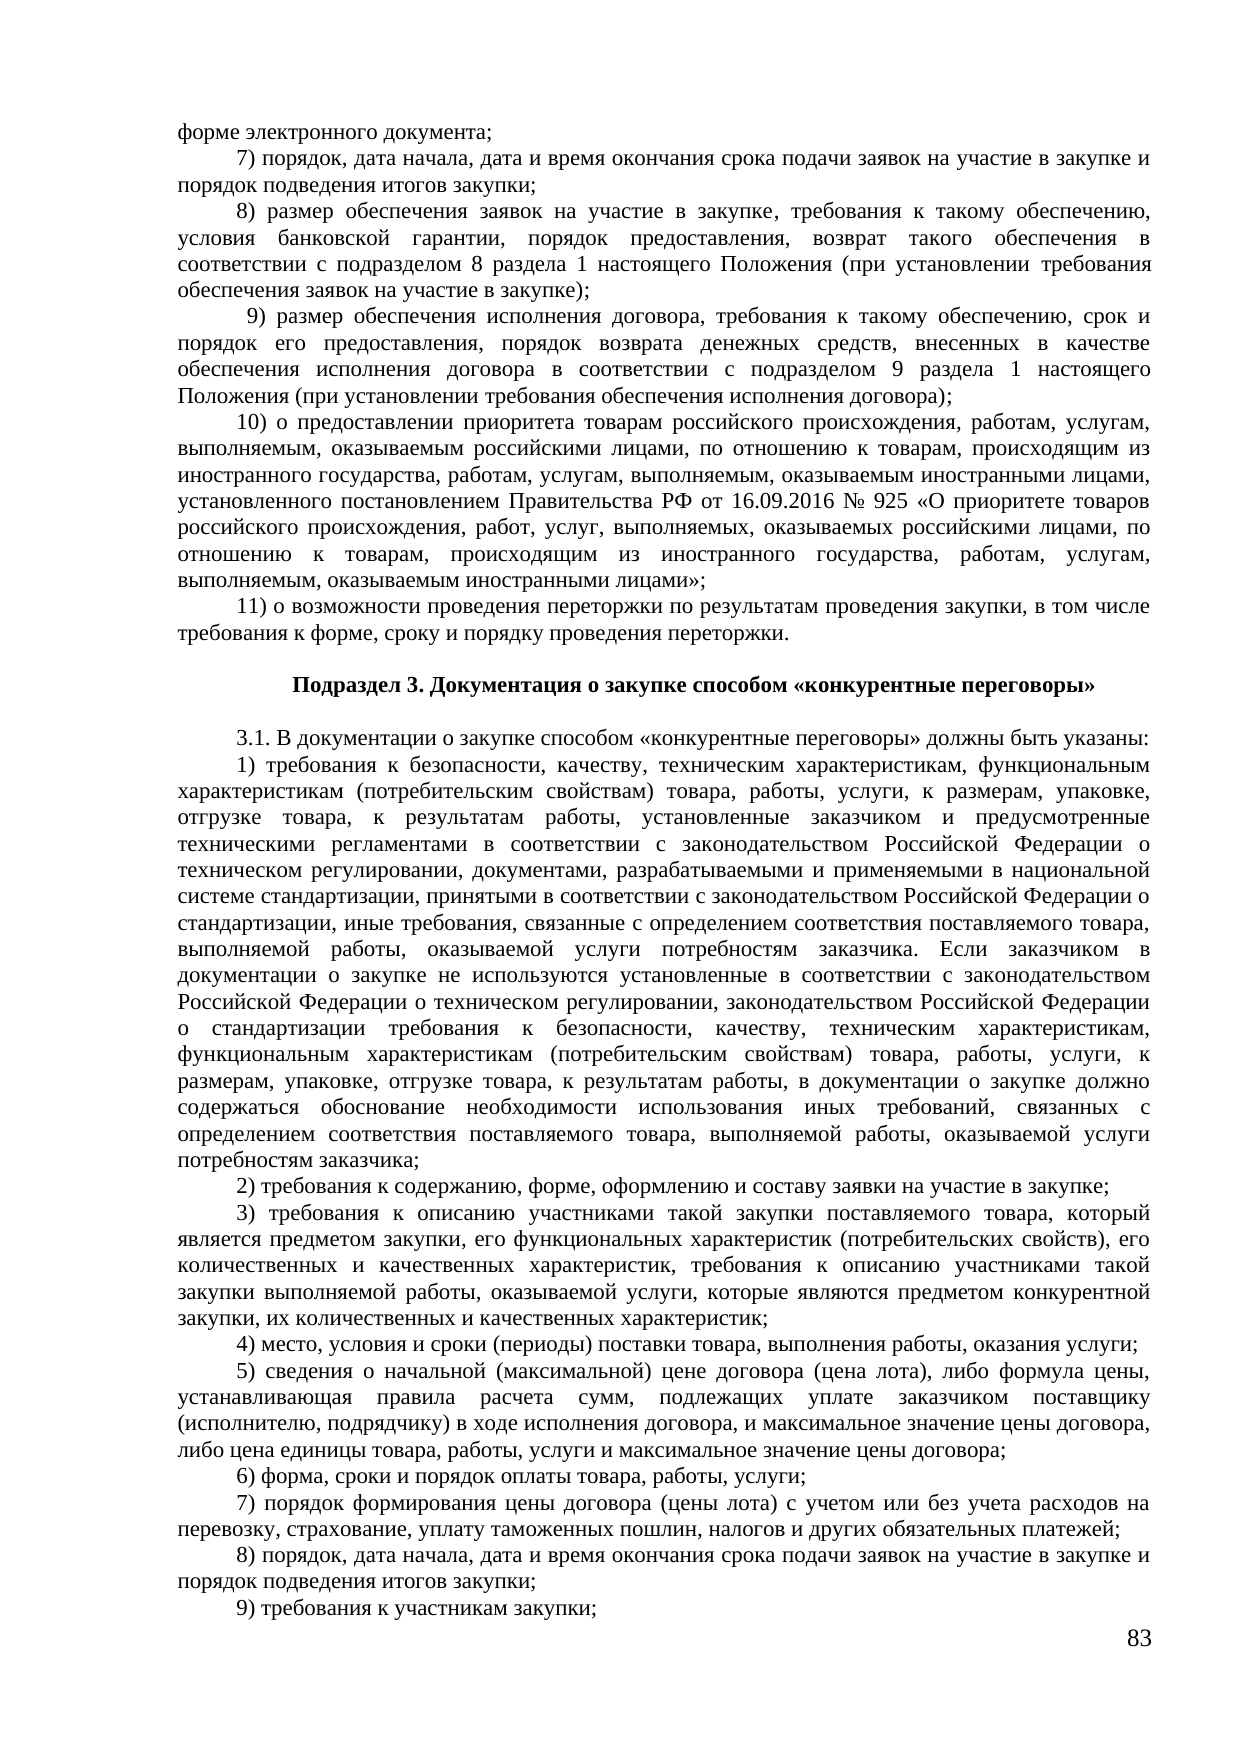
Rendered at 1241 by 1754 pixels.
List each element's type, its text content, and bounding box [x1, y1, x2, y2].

text 6) форма, сроки и порядок оплаты товара, работы, услуги; [177, 1462, 1152, 1488]
text 3.1. В документации о закупке способом «конкурентные переговоры» должны быть указаны: [177, 724, 1152, 751]
text 11) о возможности проведения переторжки по результатам проведения закупки, в том числе требования к форме, сроку и порядку проведения переторжки. [177, 592, 1152, 645]
text 4) место, условия и сроки (периоды) поставки товара, выполнения работы, оказания услуги; [177, 1330, 1152, 1357]
text 5) сведения о начальной (максимальной) цене договора (цена лота), либо формула цены, устанавливающая правила расчета сумм, подлежащих уплате заказчиком поставщику (исполнителю, подрядчику) в ходе исполнения договора, и максимальное значение цены договора, либо цена единицы товара, работы, услуги и максимальное значение цены договора; [177, 1357, 1152, 1462]
text Подраздел 3. Документация о закупке способом «конкурентные переговоры» [177, 672, 1152, 698]
text 10) о предоставлении приоритета товарам российского происхождения, работам, услугам, выполняемым, оказываемым российскими лицами, по отношению к товарам, происходящим из иностранного государства, работам, услугам, выполняемым, оказываемым иностранными лицами, установленного постановлением Правительства РФ от 16.09.2016 № 925 «О приоритете товаров российского происхождения, работ, услуг, выполняемых, оказываемых российскими лицами, по отношению к товарам, происходящим из иностранного государства, работам, услугам, выполняемым, оказываемым иностранными лицами»; [177, 408, 1152, 592]
text 8) размер обеспечения заявок на участие в закупке, требования к такому обеспечению, условия банковской гарантии, порядок предоставления, возврат такого обеспечения в соответствии с подразделом 8 раздела 1 настоящего Положения (при установлении требования обеспечения заявок на участие в закупке); [177, 197, 1152, 303]
text 2) требования к содержанию, форме, оформлению и составу заявки на участие в закупке; [177, 1172, 1152, 1199]
text 7) порядок, дата начала, дата и время окончания срока подачи заявок на участие в закупке и порядок подведения итогов закупки; [177, 144, 1152, 197]
text 7) порядок формирования цены договора (цены лота) с учетом или без учета расходов на перевозку, страхование, уплату таможенных пошлин, налогов и других обязательных платежей; [177, 1488, 1152, 1541]
text 1) требования к безопасности, качеству, техническим характеристикам, функциональным характеристикам (потребительским свойствам) товара, работы, услуги, к размерам, упаковке, отгрузке товара, к результатам работы, установленные заказчиком и предусмотренные техническими регламентами в соответствии с законодательством Российской Федерации о техническом регулировании, документами, разрабатываемыми и применяемыми в национальной системе стандартизации, принятыми в соответствии с законодательством Российской Федерации о стандартизации, иные требования, связанные с определением соответствия поставляемого товара, выполняемой работы, оказываемой услуги потребностям заказчика. Если заказчиком в документации о закупке не используются установленные в соответствии с законодательством Российской Федерации о техническом регулировании, законодательством Российской Федерации о стандартизации требования к безопасности, качеству, техническим характеристикам, функциональным характеристикам (потребительским свойствам) товара, работы, услуги, к размерам, упаковке, отгрузке товара, к результатам работы, в документации о закупке должно содержаться обоснование необходимости использования иных требований, связанных с определением соответствия поставляемого товара, выполняемой работы, оказываемой услуги потребностям заказчика; [177, 751, 1152, 1172]
text 9) требования к участникам закупки; [177, 1594, 1152, 1620]
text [177, 118, 1152, 144]
text 8) порядок, дата начала, дата и время окончания срока подачи заявок на участие в закупке и порядок подведения итогов закупки; [177, 1541, 1152, 1594]
text 9) размер обеспечения исполнения договора, требования к такому обеспечению, срок и порядок его предоставления, порядок возврата денежных средств, внесенных в качестве обеспечения исполнения договора в соответствии с подразделом 9 раздела 1 настоящего Положения (при установлении требования обеспечения исполнения договора); [177, 303, 1152, 408]
text 3) требования к описанию участниками такой закупки поставляемого товара, который является предметом закупки, его функциональных характеристик (потребительских свойств), его количественных и качественных характеристик, требования к описанию участниками такой закупки выполняемой работы, оказываемой услуги, которые являются предметом конкурентной закупки, их количественных и качественных характеристик; [177, 1199, 1152, 1330]
